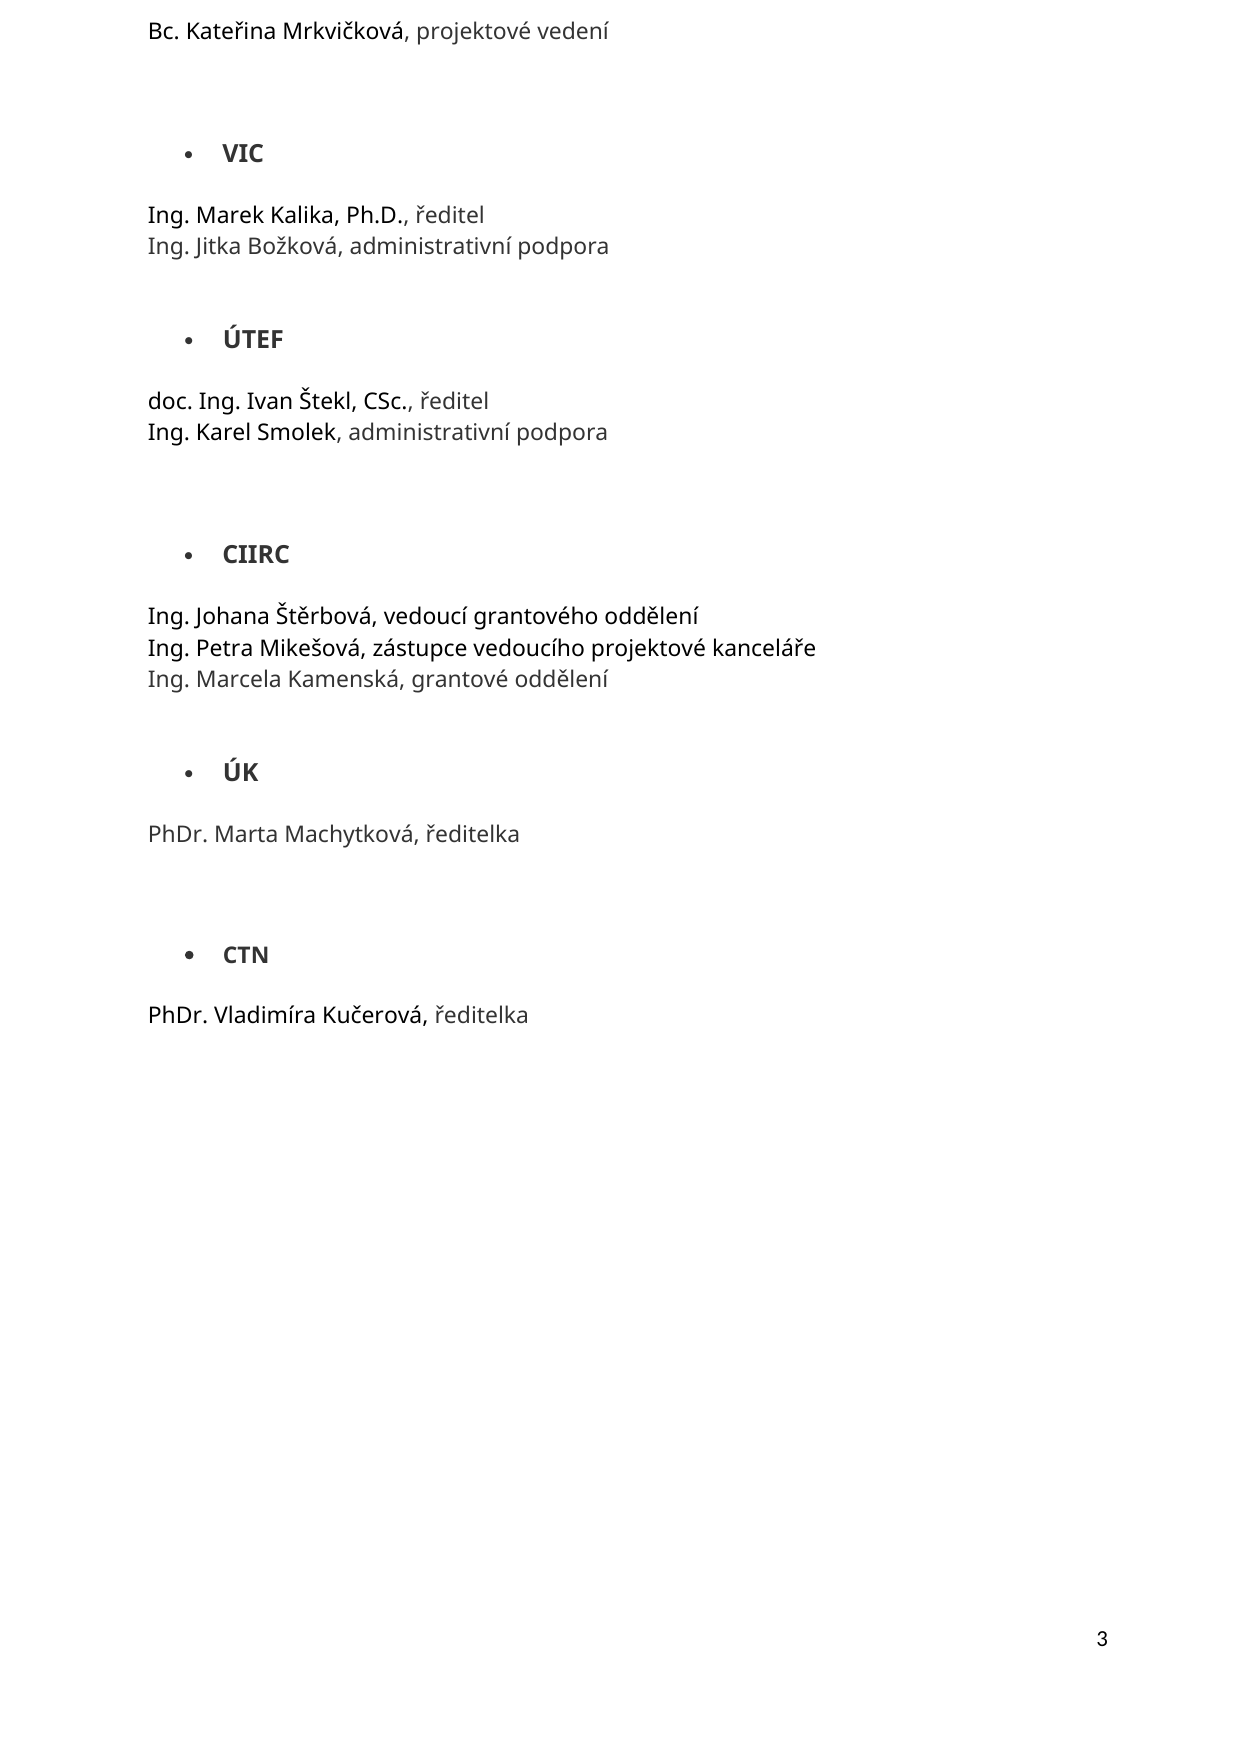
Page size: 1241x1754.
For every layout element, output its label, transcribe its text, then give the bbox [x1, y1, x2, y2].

text Ing. Johana Štěrbová, vedoucí grantového oddělení [148, 600, 1107, 632]
text doc. Ing. Ivan Štekl, CSc., ředitel Ing. Karel Smolek, administrativní podpora [148, 385, 1107, 447]
text Bc. Kateřina Mrkvičková, projektové vedení [148, 15, 1107, 46]
list CIIRC [185, 537, 1107, 571]
text PhDr. Vladimíra Kučerová, ředitelka [148, 999, 1107, 1030]
text Ing. Marek Kalika, Ph.D., ředitel [148, 199, 1107, 230]
list VIC [185, 136, 1107, 170]
list ÚTEF [185, 322, 1107, 356]
text Ing. Petra Mikešová, zástupce vedoucího projektové kanceláře [148, 632, 1107, 663]
text PhDr. Marta Machytková, ředitelka [148, 818, 1107, 849]
text Ing. Marcela Kamenská, grantové oddělení [148, 663, 1107, 694]
text Ing. Jitka Božková, administrativní podpora [148, 230, 1107, 261]
list ÚK [185, 754, 1107, 788]
list CTN [185, 938, 1107, 970]
